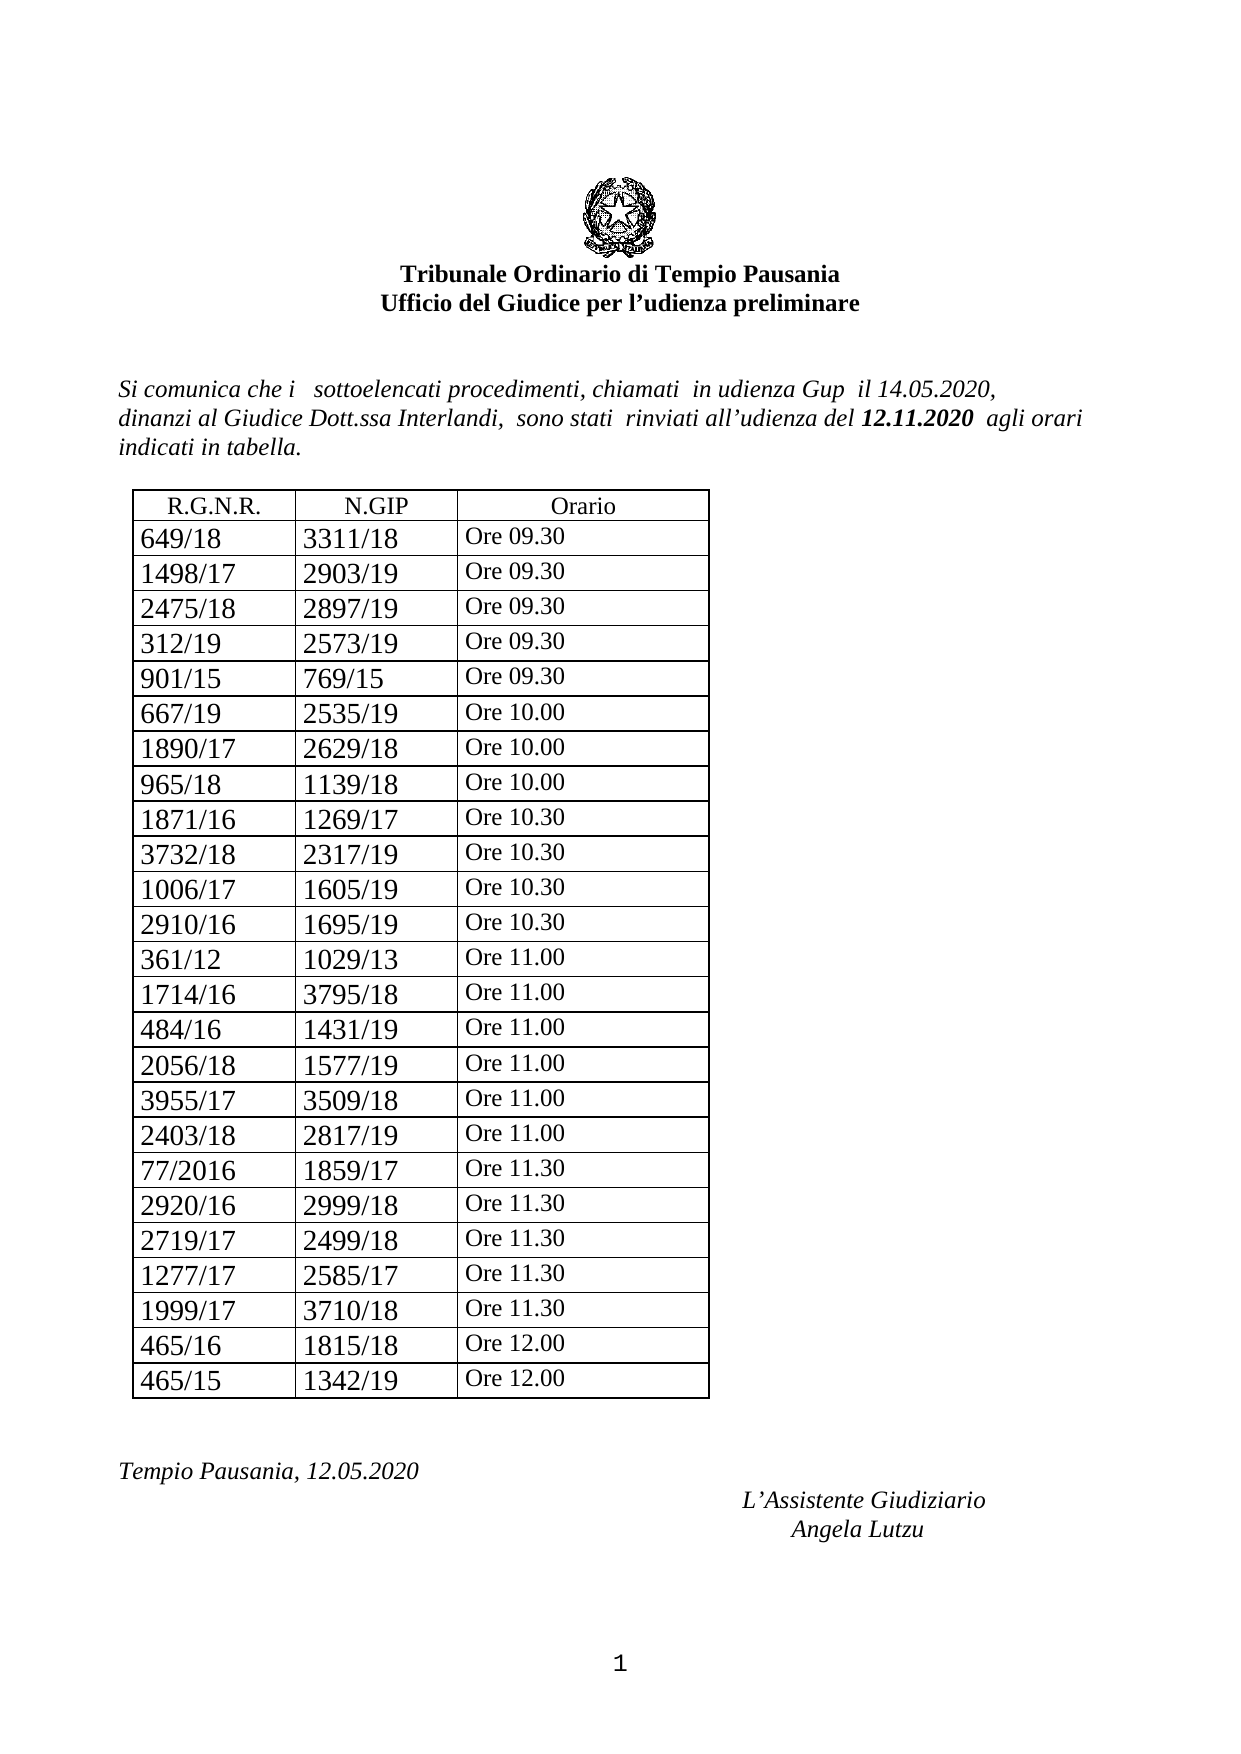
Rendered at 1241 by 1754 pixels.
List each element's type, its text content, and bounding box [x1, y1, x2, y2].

table_cell 2585/17 [296, 1258, 457, 1292]
table_cell 3311/18 [296, 521, 457, 554]
table_cell Ore 09.30 [458, 521, 708, 554]
table_cell 3795/18 [296, 977, 457, 1011]
table_cell 465/16 [134, 1328, 295, 1362]
table_header Orario [458, 491, 708, 519]
table_cell 1431/19 [296, 1013, 457, 1046]
table_cell 2903/19 [296, 556, 457, 590]
table_cell Ore 11.00 [458, 1083, 708, 1116]
table_cell 1006/17 [134, 872, 295, 906]
table_cell 3732/18 [134, 837, 295, 871]
table_cell 2897/19 [296, 591, 457, 625]
table_cell 3955/17 [134, 1083, 295, 1116]
table_cell Ore 10.30 [458, 802, 708, 835]
table_cell 965/18 [134, 767, 295, 800]
table_cell 901/15 [134, 662, 295, 695]
table_cell Ore 09.30 [458, 556, 708, 590]
table_cell 2475/18 [134, 591, 295, 625]
table_cell 1342/19 [296, 1364, 457, 1397]
table_cell Ore 10.00 [458, 767, 708, 800]
table_header R.G.N.R. [134, 491, 295, 519]
table_cell 1695/19 [296, 907, 457, 941]
table_cell 1859/17 [296, 1153, 457, 1186]
table_cell 1714/16 [134, 977, 295, 1011]
table_cell 2056/18 [134, 1048, 295, 1081]
table_cell 2910/16 [134, 907, 295, 941]
table_cell Ore 09.30 [458, 626, 708, 660]
table_cell Ore 12.00 [458, 1364, 708, 1397]
text Angela Lutzu [118, 1514, 1122, 1542]
table_cell 769/15 [296, 662, 457, 695]
table_cell Ore 10.30 [458, 907, 708, 941]
table_cell 1605/19 [296, 872, 457, 906]
table_cell 2573/19 [296, 626, 457, 660]
table_cell Ore 11.00 [458, 977, 708, 1011]
text Tempio Pausania, 12.05.2020 [118, 1456, 1122, 1485]
table_cell 1815/18 [296, 1328, 457, 1362]
table_cell Ore 09.30 [458, 662, 708, 695]
table_cell 2499/18 [296, 1223, 457, 1257]
table_cell Ore 11.00 [458, 1048, 708, 1081]
table_cell Ore 11.00 [458, 1118, 708, 1151]
table_cell 1277/17 [134, 1258, 295, 1292]
table_cell Ore 09.30 [458, 591, 708, 625]
table_cell 2317/19 [296, 837, 457, 871]
table_cell 1498/17 [134, 556, 295, 590]
table_cell Ore 10.00 [458, 697, 708, 730]
table_cell Ore 11.30 [458, 1223, 708, 1257]
text Ufficio del Giudice per l’udienza preliminare [118, 288, 1122, 317]
table_cell 77/2016 [134, 1153, 295, 1186]
text Si comunica che i sottoelencati procedimenti, chiamati in udienza Gup il 14.05.2020, [118, 374, 1122, 403]
table_cell Ore 10.30 [458, 837, 708, 871]
table_cell 2719/17 [134, 1223, 295, 1257]
table_cell Ore 11.30 [458, 1153, 708, 1186]
table_cell 1999/17 [134, 1293, 295, 1327]
table_cell 2403/18 [134, 1118, 295, 1151]
table_cell 3509/18 [296, 1083, 457, 1116]
table_cell Ore 10.00 [458, 732, 708, 765]
table_cell 312/19 [134, 626, 295, 660]
table_cell Ore 11.00 [458, 942, 708, 976]
table_cell 2629/18 [296, 732, 457, 765]
table_cell 1269/17 [296, 802, 457, 835]
table_cell 3710/18 [296, 1293, 457, 1327]
table_cell 1577/19 [296, 1048, 457, 1081]
table_cell 667/19 [134, 697, 295, 730]
picture [582, 176, 658, 260]
table_cell 1871/16 [134, 802, 295, 835]
table_cell 2999/18 [296, 1188, 457, 1222]
table_cell Ore 11.30 [458, 1188, 708, 1222]
table_cell 361/12 [134, 942, 295, 976]
table_header N.GIP [296, 491, 457, 519]
text L’Assistente Giudiziario [118, 1485, 1122, 1514]
table_cell Ore 10.30 [458, 872, 708, 906]
table_cell 1139/18 [296, 767, 457, 800]
table_cell Ore 12.00 [458, 1328, 708, 1362]
table_cell 2920/16 [134, 1188, 295, 1222]
table_cell 2535/19 [296, 697, 457, 730]
text Tribunale Ordinario di Tempio Pausania [118, 259, 1122, 288]
table_cell 1890/17 [134, 732, 295, 765]
table_cell 649/18 [134, 521, 295, 554]
table_cell Ore 11.30 [458, 1258, 708, 1292]
table_cell 465/15 [134, 1364, 295, 1397]
table_cell 1029/13 [296, 942, 457, 976]
text dinanzi al Giudice Dott.ssa Interlandi, sono stati rinviati all’udienza del 12.11.2020 agli orari indicati in tabella. [118, 403, 1122, 460]
table_cell 2817/19 [296, 1118, 457, 1151]
table_cell Ore 11.00 [458, 1013, 708, 1046]
table_cell 484/16 [134, 1013, 295, 1046]
table_cell Ore 11.30 [458, 1293, 708, 1327]
